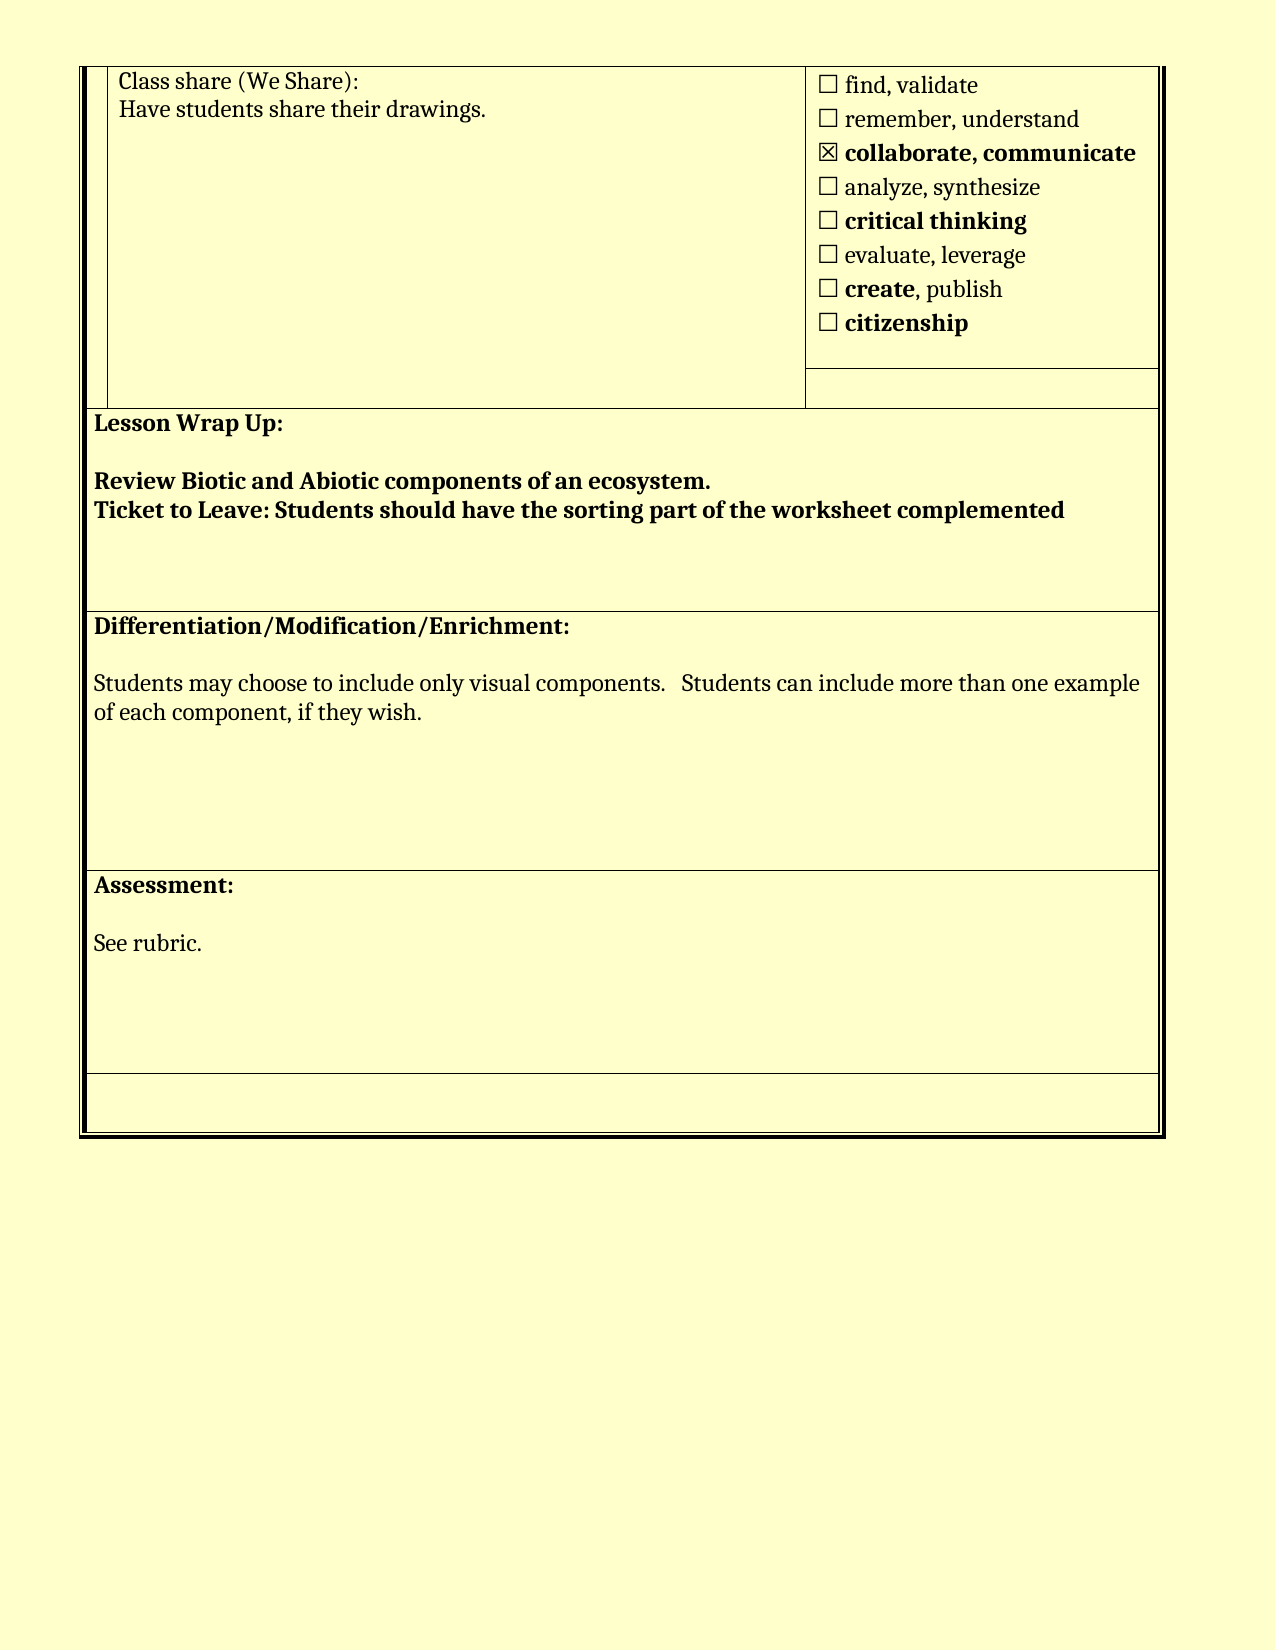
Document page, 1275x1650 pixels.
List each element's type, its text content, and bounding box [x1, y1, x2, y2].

table_cell Lesson Wrap Up: Review Biotic and Abiotic components of an ecosystem. Ticket to Leave: Students should have the sorting part of the worksheet complemented [87, 409, 1158, 611]
table_cell [87, 1074, 1158, 1131]
table_cell Differentiation/Modification/Enrichment: Students may choose to include only visual components. Students can include more than one example of each component, if they wish. [87, 612, 1158, 870]
table_cell Assessment: See rubric. [87, 871, 1158, 1073]
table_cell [806, 67, 1158, 368]
table_cell [806, 369, 1158, 408]
table_cell Class share (We Share): Have students share their drawings. [108, 67, 805, 408]
